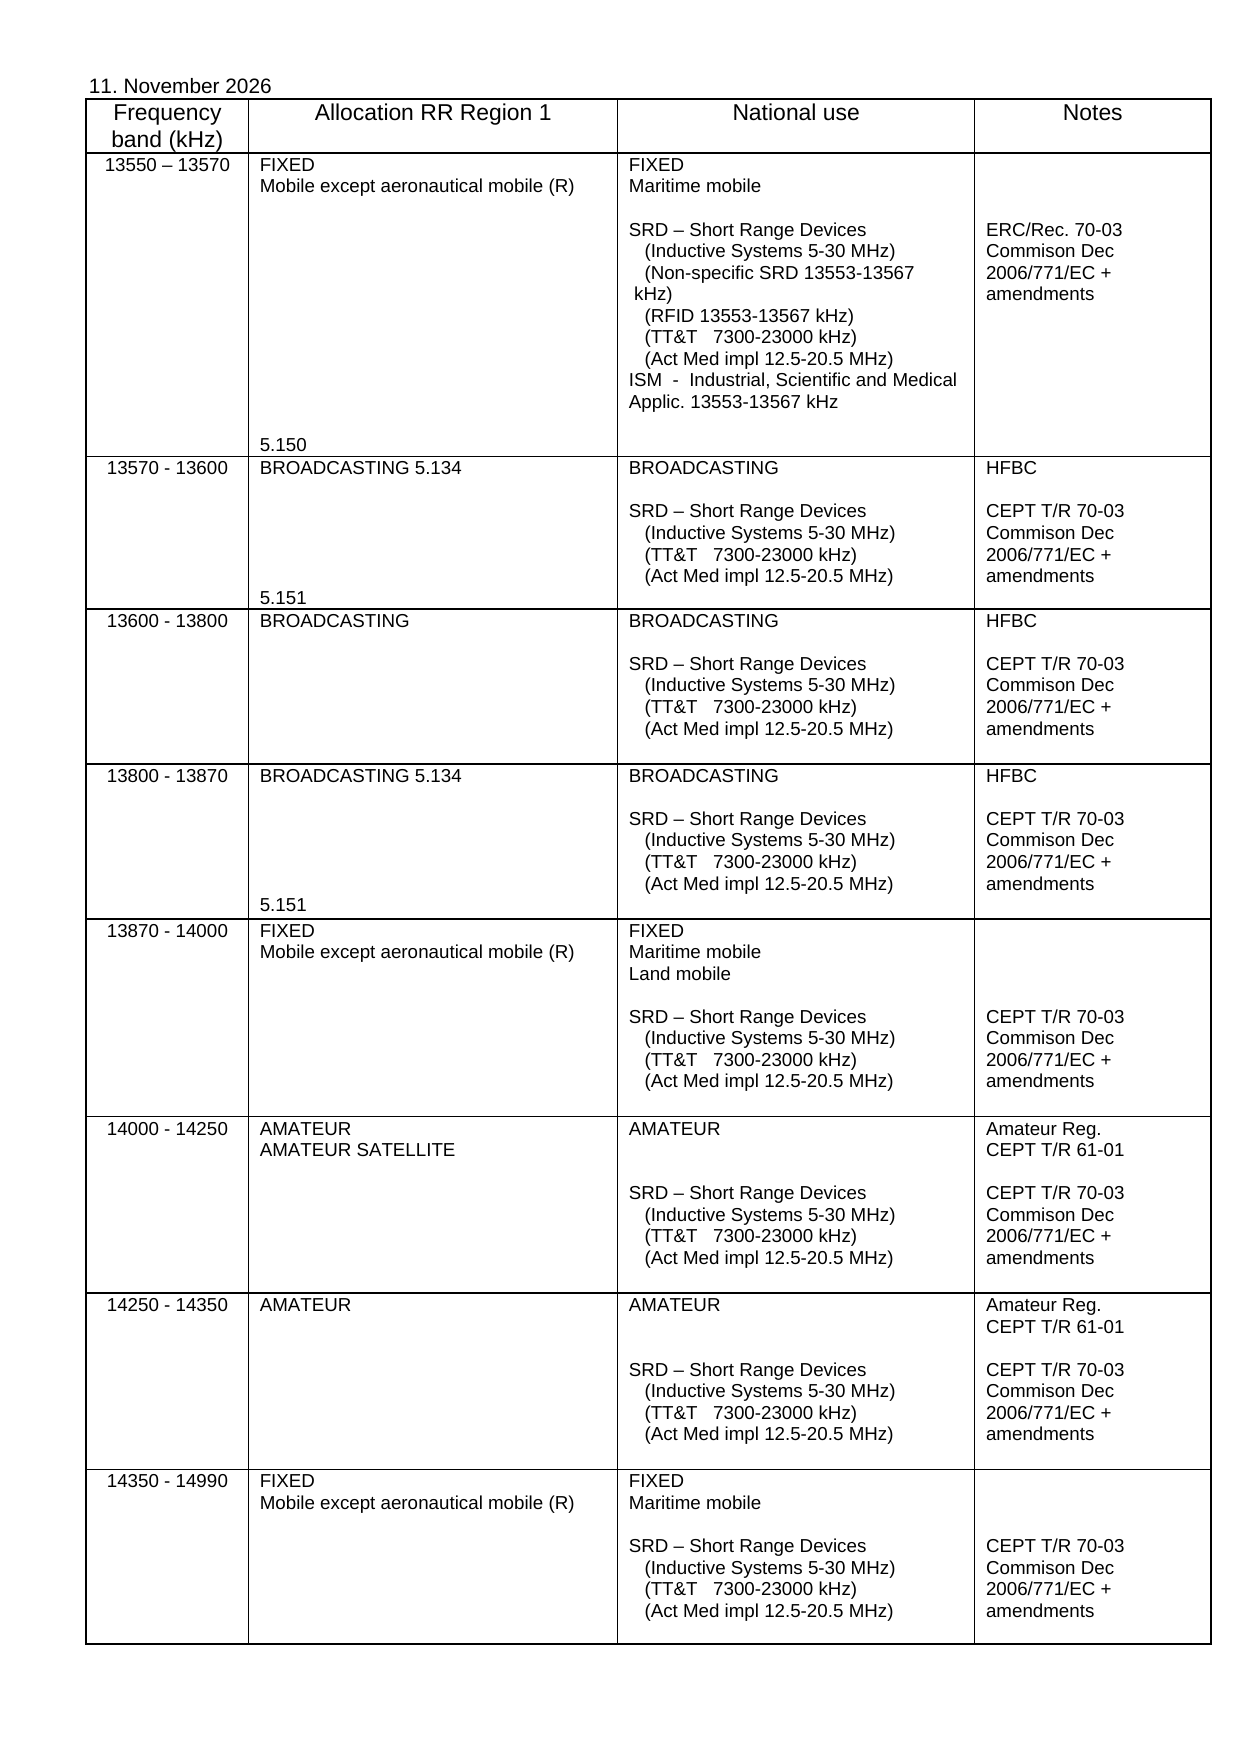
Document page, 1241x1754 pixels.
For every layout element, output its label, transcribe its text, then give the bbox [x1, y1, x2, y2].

table_cell BROADCASTING 5.134 5.151 [249, 765, 617, 918]
table_cell 14350 - 14990 [87, 1470, 248, 1643]
table_cell HFBC CEPT T/R 70-03 Commison Dec 2006/771/EC + amendments [975, 765, 1210, 918]
table_cell Amateur Reg. CEPT T/R 61-01 CEPT T/R 70-03 Commison Dec 2006/771/EC + amendments [975, 1117, 1210, 1292]
table_cell BROADCASTING SRD – Short Range Devices (Inductive Systems 5-30 MHz) (TT&T 7300-23000 kHz) (Act Med impl 12.5-20.5 MHz) [618, 765, 974, 918]
table_cell BROADCASTING 5.134 5.151 [249, 457, 617, 608]
table_cell AMATEUR [249, 1294, 617, 1469]
table_cell AMATEUR AMATEUR SATELLITE [249, 1117, 617, 1292]
table_cell FIXED Maritime mobile SRD – Short Range Devices (Inductive Systems 5-30 MHz) (Non-specific SRD 13553-13567 kHz) (RFID 13553-13567 kHz) (TT&T 7300-23000 kHz) (Act Med impl 12.5-20.5 MHz) ISM - Industrial, Scientific and Medical Applic. 13553-13567 kHz [618, 154, 974, 456]
table_cell 13800 - 13870 [87, 765, 248, 918]
table_cell FIXED Maritime mobile SRD – Short Range Devices (Inductive Systems 5-30 MHz) (TT&T 7300-23000 kHz) (Act Med impl 12.5-20.5 MHz) [618, 1470, 974, 1643]
table_header Frequency band (kHz) [87, 100, 248, 152]
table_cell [975, 154, 1210, 456]
table_cell CEPT T/R 70-03 Commison Dec 2006/771/EC + amendments [975, 920, 1210, 1116]
table_cell 13870 - 14000 [87, 920, 248, 1116]
table_header Notes [975, 100, 1210, 152]
table_cell 14000 - 14250 [87, 1117, 248, 1292]
table_cell FIXED Mobile except aeronautical mobile (R) 5.150 [249, 154, 617, 456]
table_cell BROADCASTING SRD – Short Range Devices (Inductive Systems 5-30 MHz) (TT&T 7300-23000 kHz) (Act Med impl 12.5-20.5 MHz) [618, 457, 974, 608]
table_cell HFBC CEPT T/R 70-03 Commison Dec 2006/771/EC + amendments [975, 610, 1210, 763]
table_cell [975, 1470, 1210, 1643]
table_cell BROADCASTING [249, 610, 617, 763]
table_cell FIXED Maritime mobile Land mobile SRD – Short Range Devices (Inductive Systems 5-30 MHz) (TT&T 7300-23000 kHz) (Act Med impl 12.5-20.5 MHz) [618, 920, 974, 1116]
table_cell HFBC CEPT T/R 70-03 Commison Dec 2006/771/EC + amendments [975, 457, 1210, 608]
table_cell Amateur Reg. CEPT T/R 61-01 CEPT T/R 70-03 Commison Dec 2006/771/EC + amendments [975, 1294, 1210, 1469]
table_cell FIXED Mobile except aeronautical mobile (R) [249, 1470, 617, 1643]
table_cell AMATEUR SRD – Short Range Devices (Inductive Systems 5-30 MHz) (TT&T 7300-23000 kHz) (Act Med impl 12.5-20.5 MHz) [618, 1294, 974, 1469]
table_cell AMATEUR SRD – Short Range Devices (Inductive Systems 5-30 MHz) (TT&T 7300-23000 kHz) (Act Med impl 12.5-20.5 MHz) [618, 1117, 974, 1292]
table_cell BROADCASTING SRD – Short Range Devices (Inductive Systems 5-30 MHz) (TT&T 7300-23000 kHz) (Act Med impl 12.5-20.5 MHz) [618, 610, 974, 763]
table_cell 14250 - 14350 [87, 1294, 248, 1469]
table_header National use [618, 100, 974, 152]
table_cell FIXED Mobile except aeronautical mobile (R) [249, 920, 617, 1116]
table_cell 13550 – 13570 [87, 154, 248, 456]
table_cell 13600 - 13800 [87, 610, 248, 763]
table_header Allocation RR Region 1 [249, 100, 617, 152]
table_cell 13570 - 13600 [87, 457, 248, 608]
